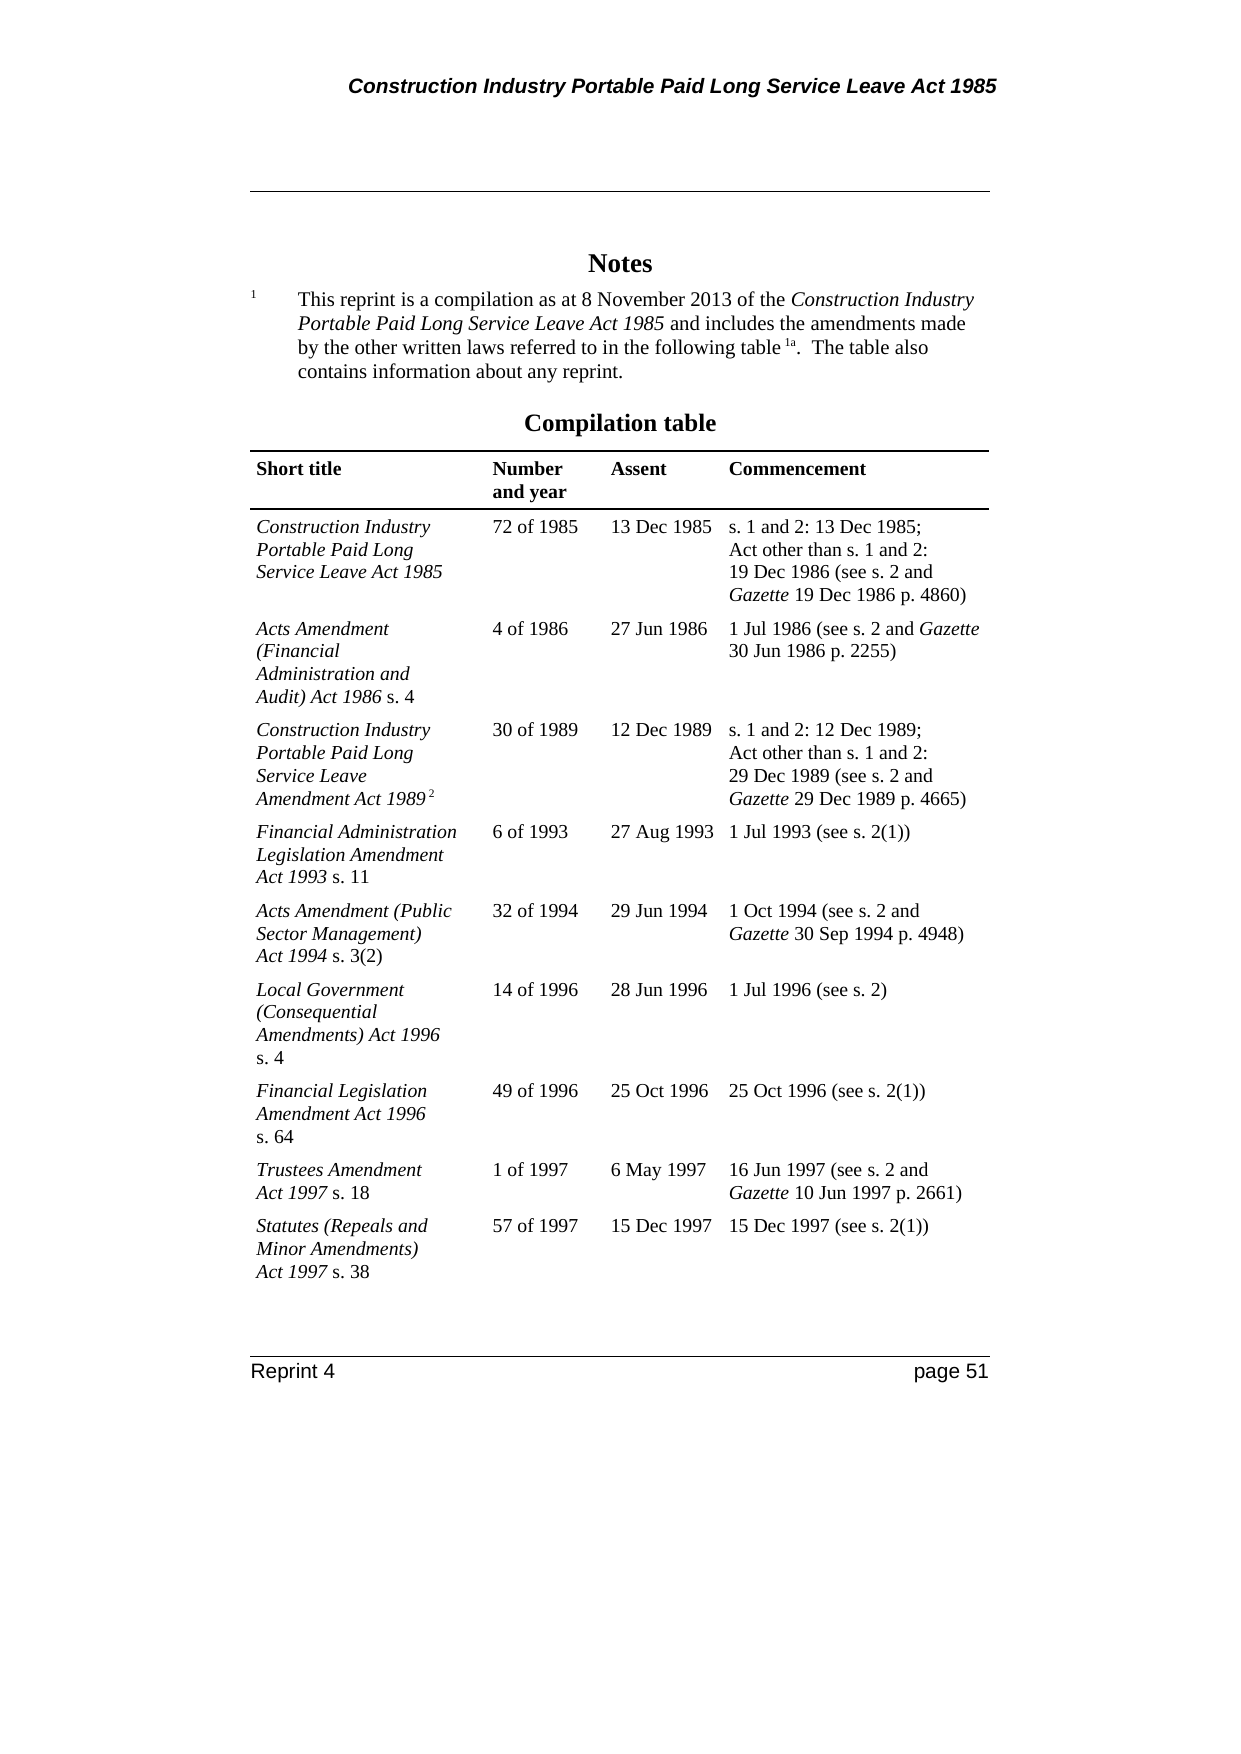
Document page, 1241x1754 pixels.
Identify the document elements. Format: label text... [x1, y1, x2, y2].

table_cell 28 Jun 1996 [605, 973, 723, 1074]
table_cell 49 of 1996 [487, 1074, 605, 1153]
table_cell Construction Industry Portable Paid Long Service Leave Amendment Act 1989 2 [250, 713, 487, 815]
table_cell Financial Administration Legislation Amendment Act 1993 s. 11 [250, 815, 487, 893]
table_cell Local Government (Consequential Amendments) Act 1996 s. 4 [250, 973, 487, 1074]
table_cell s. 1 and 2: 12 Dec 1989; Act other than s. 1 and 2: 29 Dec 1989 (see s. 2 and Gazette 29 Dec 1989 p. 4665) [723, 713, 989, 815]
table_cell 6 of 1993 [487, 815, 605, 893]
table_cell 15 Dec 1997 (see s. 2(1)) [723, 1209, 989, 1288]
table_header Commencement [723, 452, 989, 508]
table_header Number and year [487, 452, 605, 508]
table_cell s. 1 and 2: 13 Dec 1985; Act other than s. 1 and 2: 19 Dec 1986 (see s. 2 and Gazette 19 Dec 1986 p. 4860) [723, 510, 989, 611]
table_cell Construction Industry Portable Paid Long Service Leave Act 1985 [250, 510, 487, 611]
subtitle Notes [250, 247, 990, 279]
table_cell 32 of 1994 [487, 894, 605, 972]
table_cell Statutes (Repeals and Minor Amendments) Act 1997 s. 38 [250, 1209, 487, 1288]
table_cell 4 of 1986 [487, 611, 605, 713]
table_cell Acts Amendment (Public Sector Management) Act 1994 s. 3(2) [250, 894, 487, 972]
table_cell 16 Jun 1997 (see s. 2 and Gazette 10 Jun 1997 p. 2661) [723, 1153, 989, 1209]
table_cell 29 Jun 1994 [605, 894, 723, 972]
subtitle Compilation table [250, 408, 990, 437]
text 1 This reprint is a compilation as at 8 November 2013 of the Construction Industry Portable Paid Long Service Leave Act 1985 and includes the amendments made by the other written laws referred to in the following table 1a. The table also contains information about any reprint. [250, 287, 990, 383]
table_cell 1 of 1997 [487, 1153, 605, 1209]
table_cell Trustees Amendment Act 1997 s. 18 [250, 1153, 487, 1209]
table_cell 1 Jul 1986 (see s. 2 and Gazette 30 Jun 1986 p. 2255) [723, 611, 989, 713]
table_cell 1 Oct 1994 (see s. 2 and Gazette 30 Sep 1994 p. 4948) [723, 894, 989, 972]
table_cell 1 Jul 1993 (see s. 2(1)) [723, 815, 989, 893]
table_cell 27 Jun 1986 [605, 611, 723, 713]
table_cell 1 Jul 1996 (see s. 2) [723, 973, 989, 1074]
table_header Short title [250, 452, 487, 508]
table_cell Acts Amendment (Financial Administration and Audit) Act 1986 s. 4 [250, 611, 487, 713]
table_cell 13 Dec 1985 [605, 510, 723, 611]
table_cell 25 Oct 1996 [605, 1074, 723, 1153]
table_cell 72 of 1985 [487, 510, 605, 611]
table_cell 6 May 1997 [605, 1153, 723, 1209]
table_header Assent [605, 452, 723, 508]
table_cell 30 of 1989 [487, 713, 605, 815]
table_cell 12 Dec 1989 [605, 713, 723, 815]
table_cell 57 of 1997 [487, 1209, 605, 1288]
table_cell 15 Dec 1997 [605, 1209, 723, 1288]
table_cell 14 of 1996 [487, 973, 605, 1074]
table_cell 25 Oct 1996 (see s. 2(1)) [723, 1074, 989, 1153]
table_cell Financial Legislation Amendment Act 1996 s. 64 [250, 1074, 487, 1153]
table_cell 27 Aug 1993 [605, 815, 723, 893]
